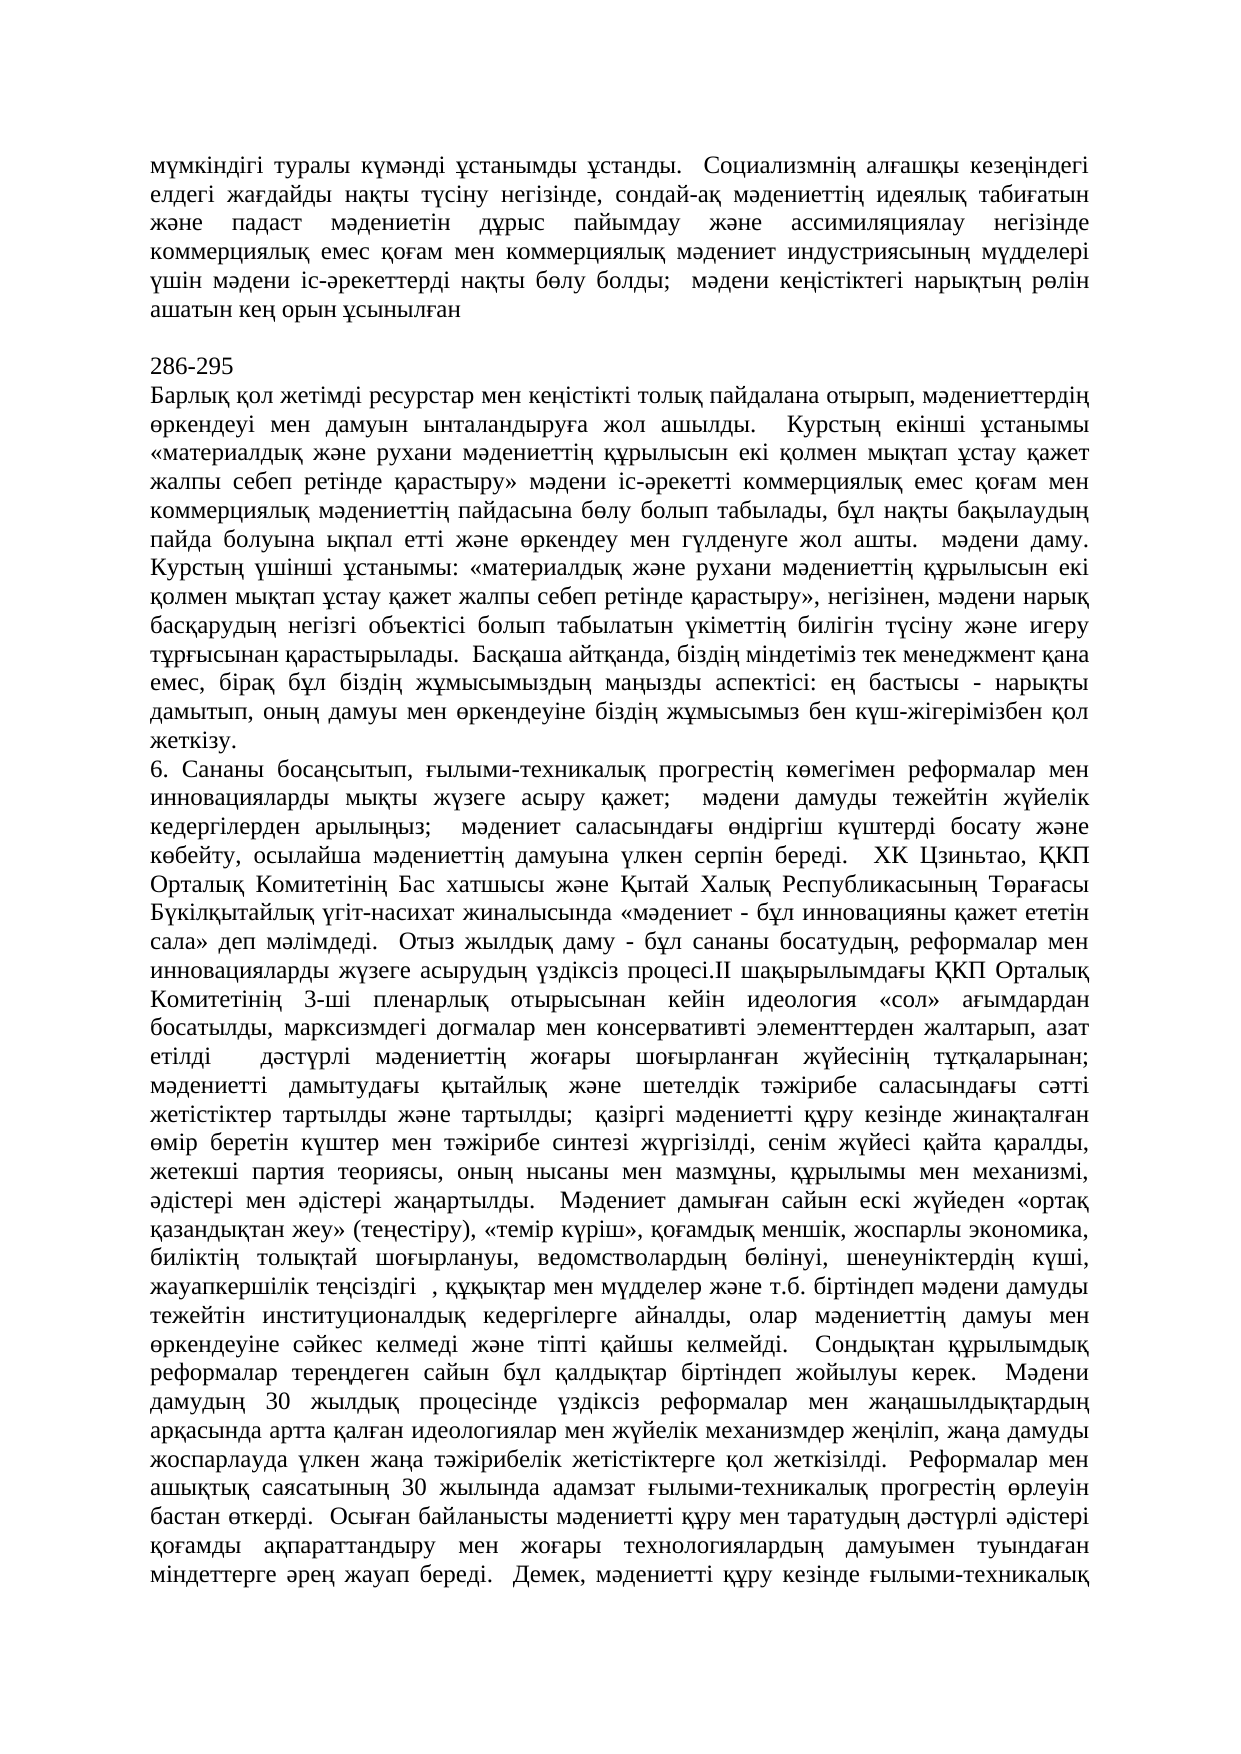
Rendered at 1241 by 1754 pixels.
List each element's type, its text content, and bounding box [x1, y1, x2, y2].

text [150, 754, 1090, 1587]
text 286-295 [150, 351, 1090, 380]
text Барлық қол жетімді ресурстар мен кеңістікті толық пайдалана отырып, мәдениеттердің өркендеуі мен дамуын ынталандыруға жол ашылды. Курстың екінші ұстанымы «материалдық және рухани мәдениеттің құрылысын екі қолмен мықтап ұстау қажет жалпы себеп ретінде қарастыру» мәдени іс-әрекетті коммерциялық емес қоғам мен коммерциялық мәдениеттің пайдасына бөлу болып табылады, бұл нақты бақылаудың пайда болуына ықпал етті және өркендеу мен гүлденуге жол ашты. мәдени даму. Курстың үшінші ұстанымы: «материалдық және рухани мәдениеттің құрылысын екі қолмен мықтап ұстау қажет жалпы себеп ретінде қарастыру», негізінен, мәдени нарық басқарудың негізгі объектісі болып табылатын үкіметтің билігін түсіну және игеру тұрғысынан қарастырылады. Басқаша айтқанда, біздің міндетіміз тек менеджмент қана емес, бірақ бұл біздің жұмысымыздың маңызды аспектісі: ең бастысы - нарықты дамытып, оның дамуы мен өркендеуіне біздің жұмысымыз бен күш-жігерімізбен қол жеткізу. [150, 380, 1090, 754]
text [150, 150, 1090, 322]
